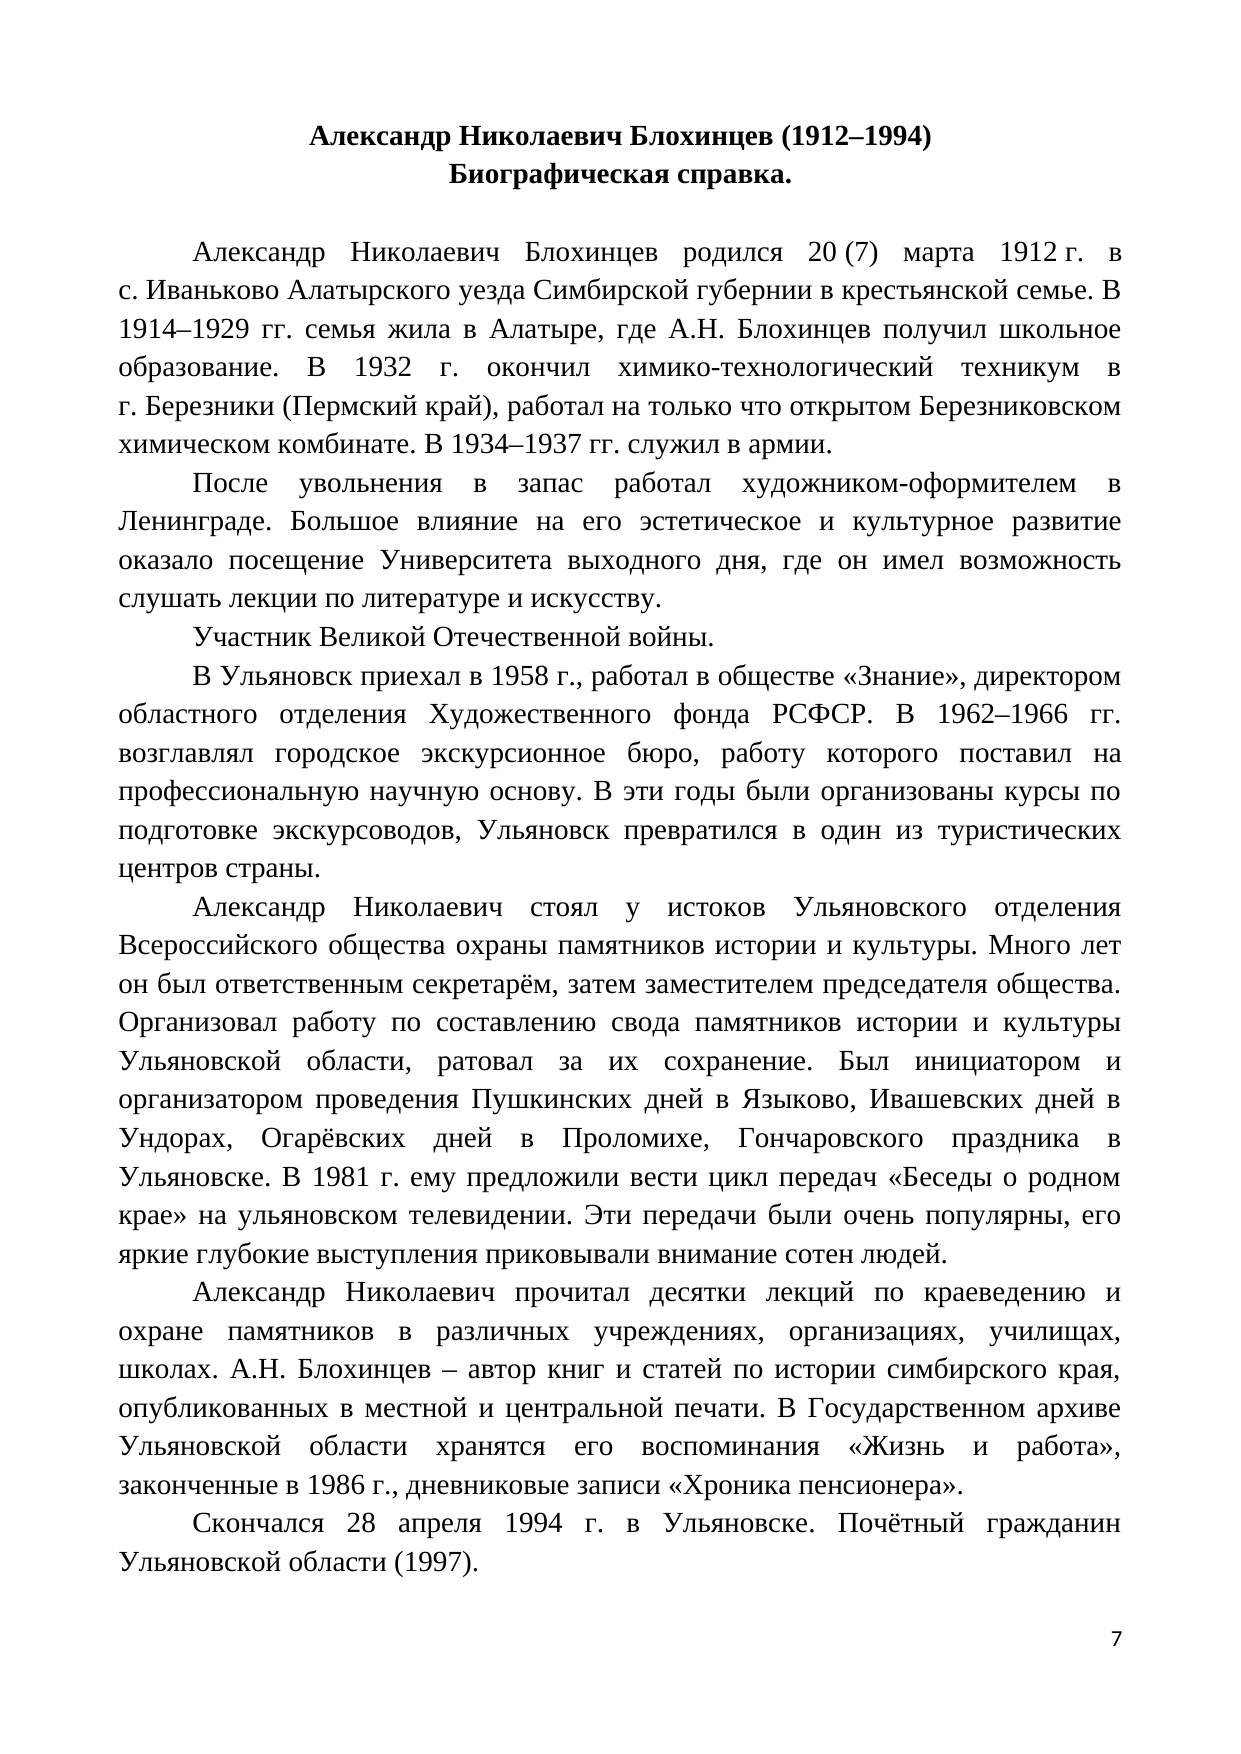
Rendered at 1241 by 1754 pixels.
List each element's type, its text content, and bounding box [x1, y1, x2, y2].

text Александр Николаевич Блохинцев родился 20 (7) марта 1912 г. в с. Иваньково Алатырского уезда Симбирской губернии в крестьянской семье. В 1914–1929 гг. семья жила в Алатыре, где А.Н. Блохинцев получил школьное образование. В 1932 г. окончил химико-технологический техникум в г. Березники (Пермский край), работал на только что открытом Березниковском химическом комбинате. В 1934–1937 гг. служил в армии. [118, 234, 1122, 460]
subtitle Биографическая справка. [118, 157, 1122, 190]
text Александр Николаевич прочитал десятки лекций по краеведению и охране памятников в различных учреждениях, организациях, училищах, школах. А.Н. Блохинцев – автор книг и статей по истории симбирского края, опубликованных в местной и центральной печати. В Государственном архиве Ульяновской области хранятся его воспоминания «Жизнь и работа», законченные в 1986 г., дневниковые записи «Хроника пенсионера». [118, 1274, 1122, 1501]
text Участник Великой Отечественной войны. [118, 619, 1122, 653]
text После увольнения в запас работал художником-оформителем в Ленинграде. Большое влияние на его эстетическое и культурное развитие оказало посещение Университета выходного дня, где он имел возможность слушать лекции по литературе и искусству. [118, 465, 1122, 614]
text Скончался 28 апреля 1994 г. в Ульяновске. Почётный гражданин Ульяновской области (1997). [118, 1506, 1122, 1578]
text В Ульяновск приехал в 1958 г., работал в обществе «Знание», директором областного отделения Художественного фонда РСФСР. В 1962–1966 гг. возглавлял городское экскурсионное бюро, работу которого поставил на профессиональную научную основу. В эти годы были организованы курсы по подготовке экскурсоводов, Ульяновск превратился в один из туристических центров страны. [118, 658, 1122, 884]
text Александр Николаевич стоял у истоков Ульяновского отделения Всероссийского общества охраны памятников истории и культуры. Много лет он был ответственным секретарём, затем заместителем председателя общества. Организовал работу по составлению свода памятников истории и культуры Ульяновской области, ратовал за их сохранение. Был инициатором и организатором проведения Пушкинских дней в Языково, Ивашевских дней в Ундорах, Огарёвских дней в Проломихе, Гончаровского праздника в Ульяновске. В 1981 г. ему предложили вести цикл передач «Беседы о родном крае» на ульяновском телевидении. Эти передачи были очень популярны, его яркие глубокие выступления приковывали внимание сотен людей. [118, 889, 1122, 1269]
subtitle Александр Николаевич Блохинцев (1912–1994) [118, 118, 1122, 152]
